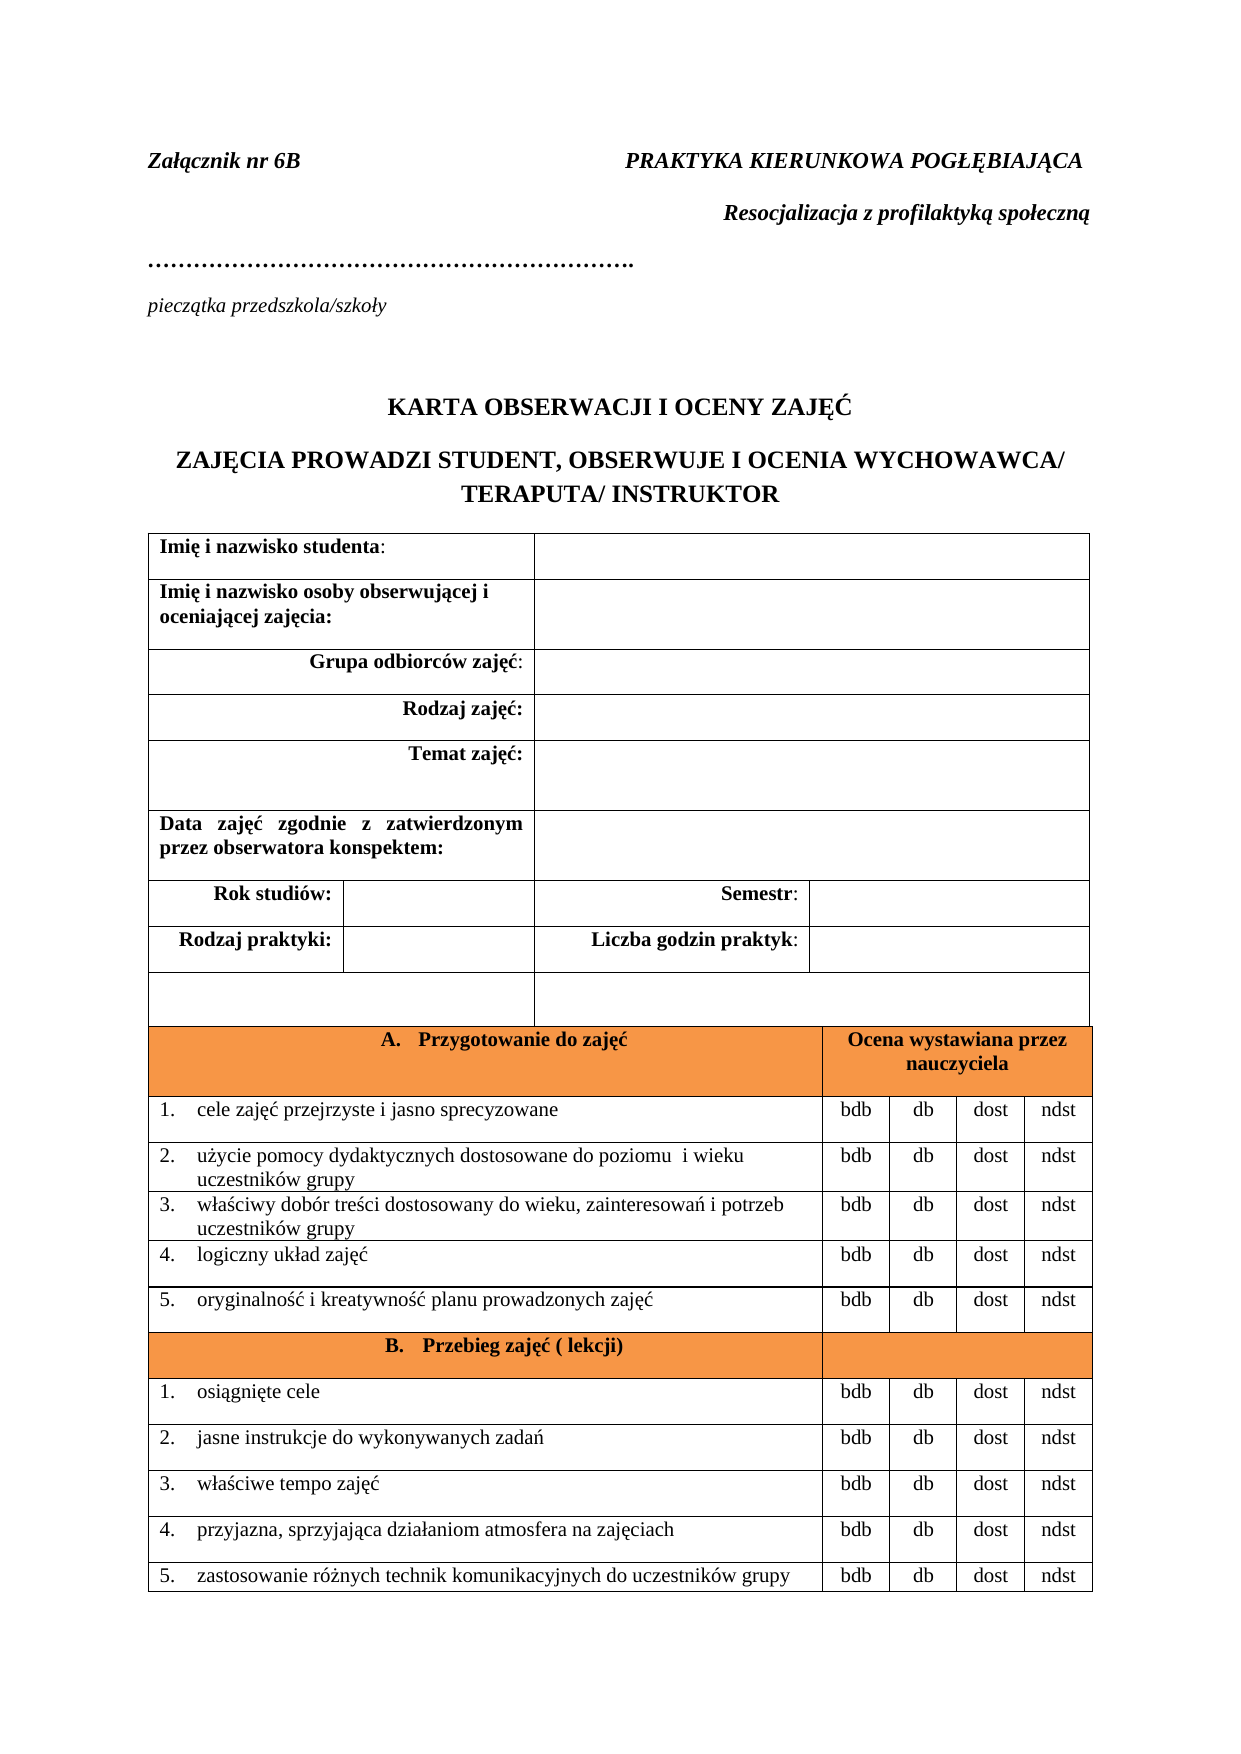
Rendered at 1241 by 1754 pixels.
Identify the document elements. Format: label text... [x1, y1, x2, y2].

table_cell dost [957, 1143, 1024, 1191]
table_cell [535, 741, 1089, 810]
table_cell Temat zajęć: [149, 741, 534, 810]
table_cell [810, 927, 1089, 972]
table_cell ndst [1025, 1425, 1092, 1470]
table_cell [344, 881, 534, 926]
table_cell dost [957, 1517, 1024, 1562]
table_cell dost [957, 1192, 1024, 1240]
table_cell db [890, 1563, 956, 1591]
text Załącznik nr 6B PRAKTYKA KIERUNKOWA POGŁĘBIAJĄCA [148, 148, 1093, 174]
table_header Imię i nazwisko studenta: [149, 534, 534, 578]
table_cell db [890, 1143, 956, 1191]
table_cell bdb [823, 1241, 889, 1286]
table_cell db [890, 1288, 956, 1332]
table_cell [149, 973, 534, 1026]
table_cell jasne instrukcje do wykonywanych zadań [149, 1425, 822, 1470]
table_cell db [890, 1425, 956, 1470]
text ZAJĘCIA PROWADZI STUDENT, OBSERWUJE I OCENIA WYCHOWAWCA/ TERAPUTA/ INSTRUKTOR [148, 446, 1093, 507]
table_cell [149, 1563, 822, 1591]
table_cell dost [957, 1471, 1024, 1516]
table_cell ndst [1025, 1517, 1092, 1562]
table_cell właściwy dobór treści dostosowany do wieku, zainteresowań i potrzeb uczestników grupy [149, 1192, 822, 1240]
table_cell osiągnięte cele [149, 1379, 822, 1424]
table_cell [535, 695, 1089, 740]
table_cell ndst [1025, 1563, 1092, 1591]
table_cell Rodzaj zajęć: [149, 695, 534, 740]
table_cell ndst [1025, 1379, 1092, 1424]
table_cell Data zajęć zgodnie z zatwierdzonym przez obserwatora konspektem: [149, 811, 534, 880]
table_cell db [890, 1192, 956, 1240]
table_cell właściwe tempo zajęć [149, 1471, 822, 1516]
table_cell bdb [823, 1471, 889, 1516]
table_cell ndst [1025, 1192, 1092, 1240]
table_cell Przygotowanie do zajęć [149, 1027, 822, 1096]
table_cell bdb [823, 1192, 889, 1240]
table_cell Rodzaj praktyki: [149, 927, 343, 972]
table_cell [823, 1333, 1092, 1378]
table_cell Grupa odbiorców zajęć: [149, 650, 534, 694]
table_cell [535, 811, 1089, 880]
table_cell ndst [1025, 1471, 1092, 1516]
table_cell ndst [1025, 1143, 1092, 1191]
text pieczątka przedszkola/szkoły [148, 293, 1093, 317]
table_cell db [890, 1517, 956, 1562]
table_cell dost [957, 1241, 1024, 1286]
table_cell db [890, 1241, 956, 1286]
table_cell ndst [1025, 1097, 1092, 1142]
table_cell bdb [823, 1143, 889, 1191]
table_cell [535, 580, 1089, 648]
table_cell przyjazna, sprzyjająca działaniom atmosfera na zajęciach [149, 1517, 822, 1562]
table_cell db [890, 1471, 956, 1516]
table_cell cele zajęć przejrzyste i jasno sprecyzowane [149, 1097, 822, 1142]
table_cell bdb [823, 1517, 889, 1562]
table_cell ndst [1025, 1288, 1092, 1332]
text KARTA OBSERWACJI I OCENY ZAJĘĆ [148, 392, 1093, 421]
table_cell dost [957, 1288, 1024, 1332]
table_cell bdb [823, 1288, 889, 1332]
table_cell użycie pomocy dydaktycznych dostosowane do poziomu i wieku uczestników grupy [149, 1143, 822, 1191]
table_cell dost [957, 1563, 1024, 1591]
table_header [535, 534, 1089, 578]
table_cell db [890, 1379, 956, 1424]
table_cell dost [957, 1425, 1024, 1470]
table_cell bdb [823, 1425, 889, 1470]
table_cell db [890, 1097, 956, 1142]
table_cell Semestr: [535, 881, 809, 926]
text Resocjalizacja z profilaktyką społeczną [148, 199, 1093, 225]
table_cell bdb [823, 1563, 889, 1591]
table_cell logiczny układ zajęć [149, 1241, 822, 1286]
table_cell Imię i nazwisko osoby obserwującej i oceniającej zajęcia: [149, 580, 534, 648]
table_cell ndst [1025, 1241, 1092, 1286]
table_cell Ocena wystawiana przez nauczyciela [823, 1027, 1092, 1096]
table_cell oryginalność i kreatywność planu prowadzonych zajęć [149, 1288, 822, 1332]
table_cell bdb [823, 1097, 889, 1142]
table_cell [535, 650, 1089, 694]
table_cell Rok studiów: [149, 881, 343, 926]
table_cell [535, 973, 1089, 1026]
text ………………………………………………………. [148, 246, 1093, 272]
table_cell [810, 881, 1089, 926]
table_cell dost [957, 1379, 1024, 1424]
table_cell Liczba godzin praktyk: [535, 927, 809, 972]
table_cell dost [957, 1097, 1024, 1142]
table_cell Przebieg zajęć ( lekcji) [149, 1333, 822, 1378]
table_cell bdb [823, 1379, 889, 1424]
table_cell [344, 927, 534, 972]
